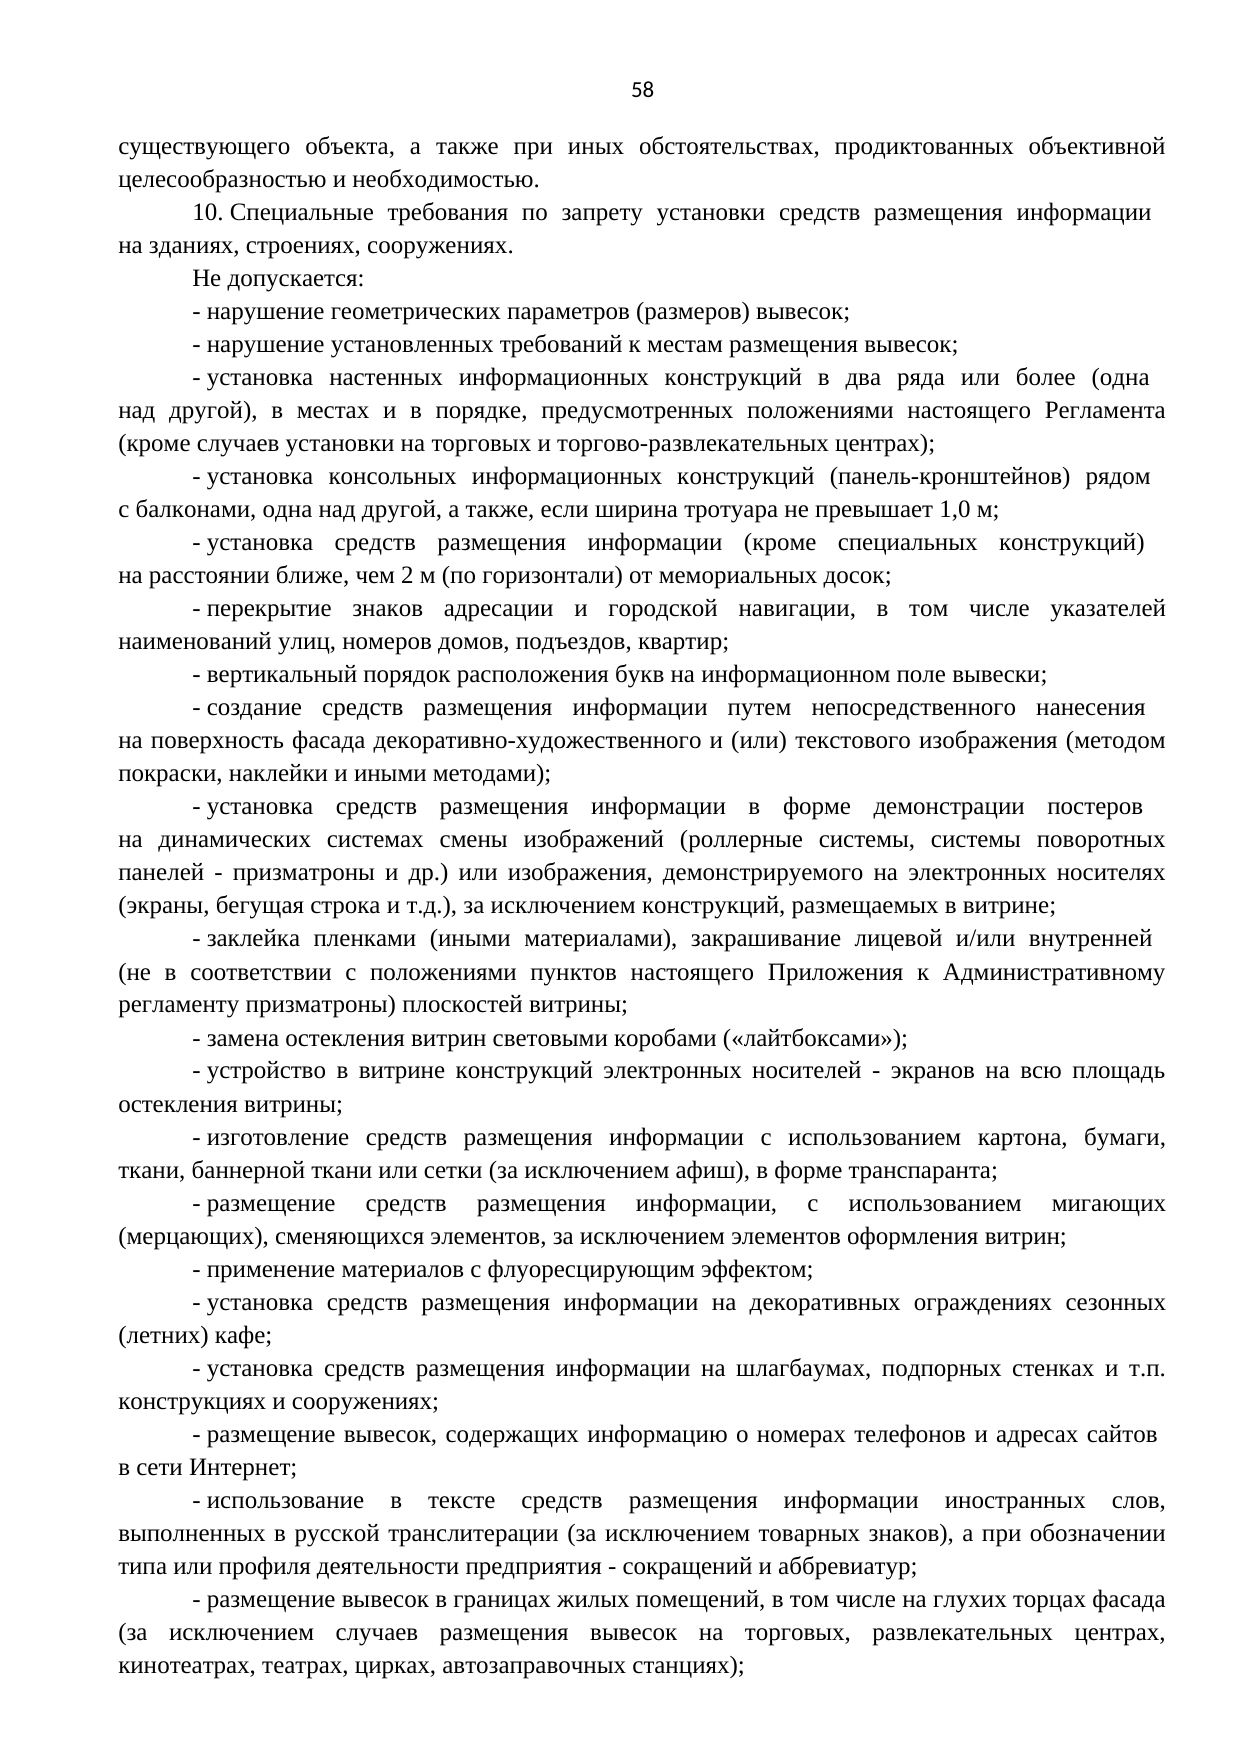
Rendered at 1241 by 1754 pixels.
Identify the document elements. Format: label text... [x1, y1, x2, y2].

list размещение вывесок в границах жилых помещений, в том числе на глухих торцах фасада (за исключением случаев размещения вывесок на торговых, развлекательных центрах, кинотеатрах, театрах, цирках, автозаправочных станциях); [118, 1584, 1167, 1679]
list установка настенных информационных конструкций в два ряда или более (одна над другой), в местах и в порядке, предусмотренных положениями настоящего Регламента (кроме случаев установки на торговых и торгово-развлекательных центрах); [118, 362, 1167, 457]
list нарушение установленных требований к местам размещения вывесок; [118, 329, 1167, 358]
list вертикальный порядок расположения букв на информационном поле вывески; [118, 659, 1167, 688]
list установка средств размещения информации в форме демонстрации постеров на динамических системах смены изображений (роллерные системы, системы поворотных панелей - призматроны и др.) или изображения, демонстрируемого на электронных носителях (экраны, бегущая строка и т.д.), за исключением конструкций, размещаемых в витрине; [118, 791, 1167, 919]
list применение материалов с флуоресцирующим эффектом; [118, 1254, 1167, 1282]
list замена остекления витрин световыми коробами («лайтбоксами»); [118, 1023, 1167, 1051]
list изготовление средств размещения информации с использованием картона, бумаги, ткани, баннерной ткани или сетки (за исключением афиш), в форме транспаранта; [118, 1122, 1167, 1183]
list размещение средств размещения информации, с использованием мигающих (мерцающих), сменяющихся элементов, за исключением элементов оформления витрин; [118, 1188, 1167, 1249]
list заклейка пленками (иными материалами), закрашивание лицевой и/или внутренней (не в соответствии с положениями пунктов настоящего Приложения к Административному регламенту призматроны) плоскостей витрины; [118, 923, 1167, 1018]
list установка средств размещения информации на шлагбаумах, подпорных стенках и т.п. конструкциях и сооружениях; [118, 1353, 1167, 1414]
list установка средств размещения информации на декоративных ограждениях сезонных (летних) кафе; [118, 1287, 1167, 1348]
list Не допускается: [118, 263, 1167, 292]
list нарушение геометрических параметров (размеров) вывесок; [118, 296, 1167, 325]
list установка средств размещения информации (кроме специальных конструкций) на расстоянии ближе, чем 2 м (по горизонтали) от мемориальных досок; [118, 527, 1167, 589]
list создание средств размещения информации путем непосредственного нанесения на поверхность фасада декоративно-художественного и (или) текстового изображения (методом покраски, наклейки и иными методами); [118, 692, 1167, 787]
list размещение вывесок, содержащих информацию о номерах телефонов и адресах сайтов в сети Интернет; [118, 1419, 1167, 1481]
list установка консольных информационных конструкций (панель-кронштейнов) рядом с балконами, одна над другой, а также, если ширина тротуара не превышает 1,0 м; [118, 461, 1167, 523]
list перекрытие знаков адресации и городской навигации, в том числе указателей наименований улиц, номеров домов, подъездов, квартир; [118, 593, 1167, 655]
list использование в тексте средств размещения информации иностранных слов, выполненных в русской транслитерации (за исключением товарных знаков), а при обозначении типа или профиля деятельности предприятия - сокращений и аббревиатур; [118, 1485, 1167, 1580]
list Специальные требования по запрету установки средств размещения информации на зданиях, строениях, сооружениях. [118, 197, 1167, 259]
list устройство в витрине конструкций электронных носителей - экранов на всю площадь остекления витрины; [118, 1056, 1167, 1117]
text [118, 131, 1167, 193]
